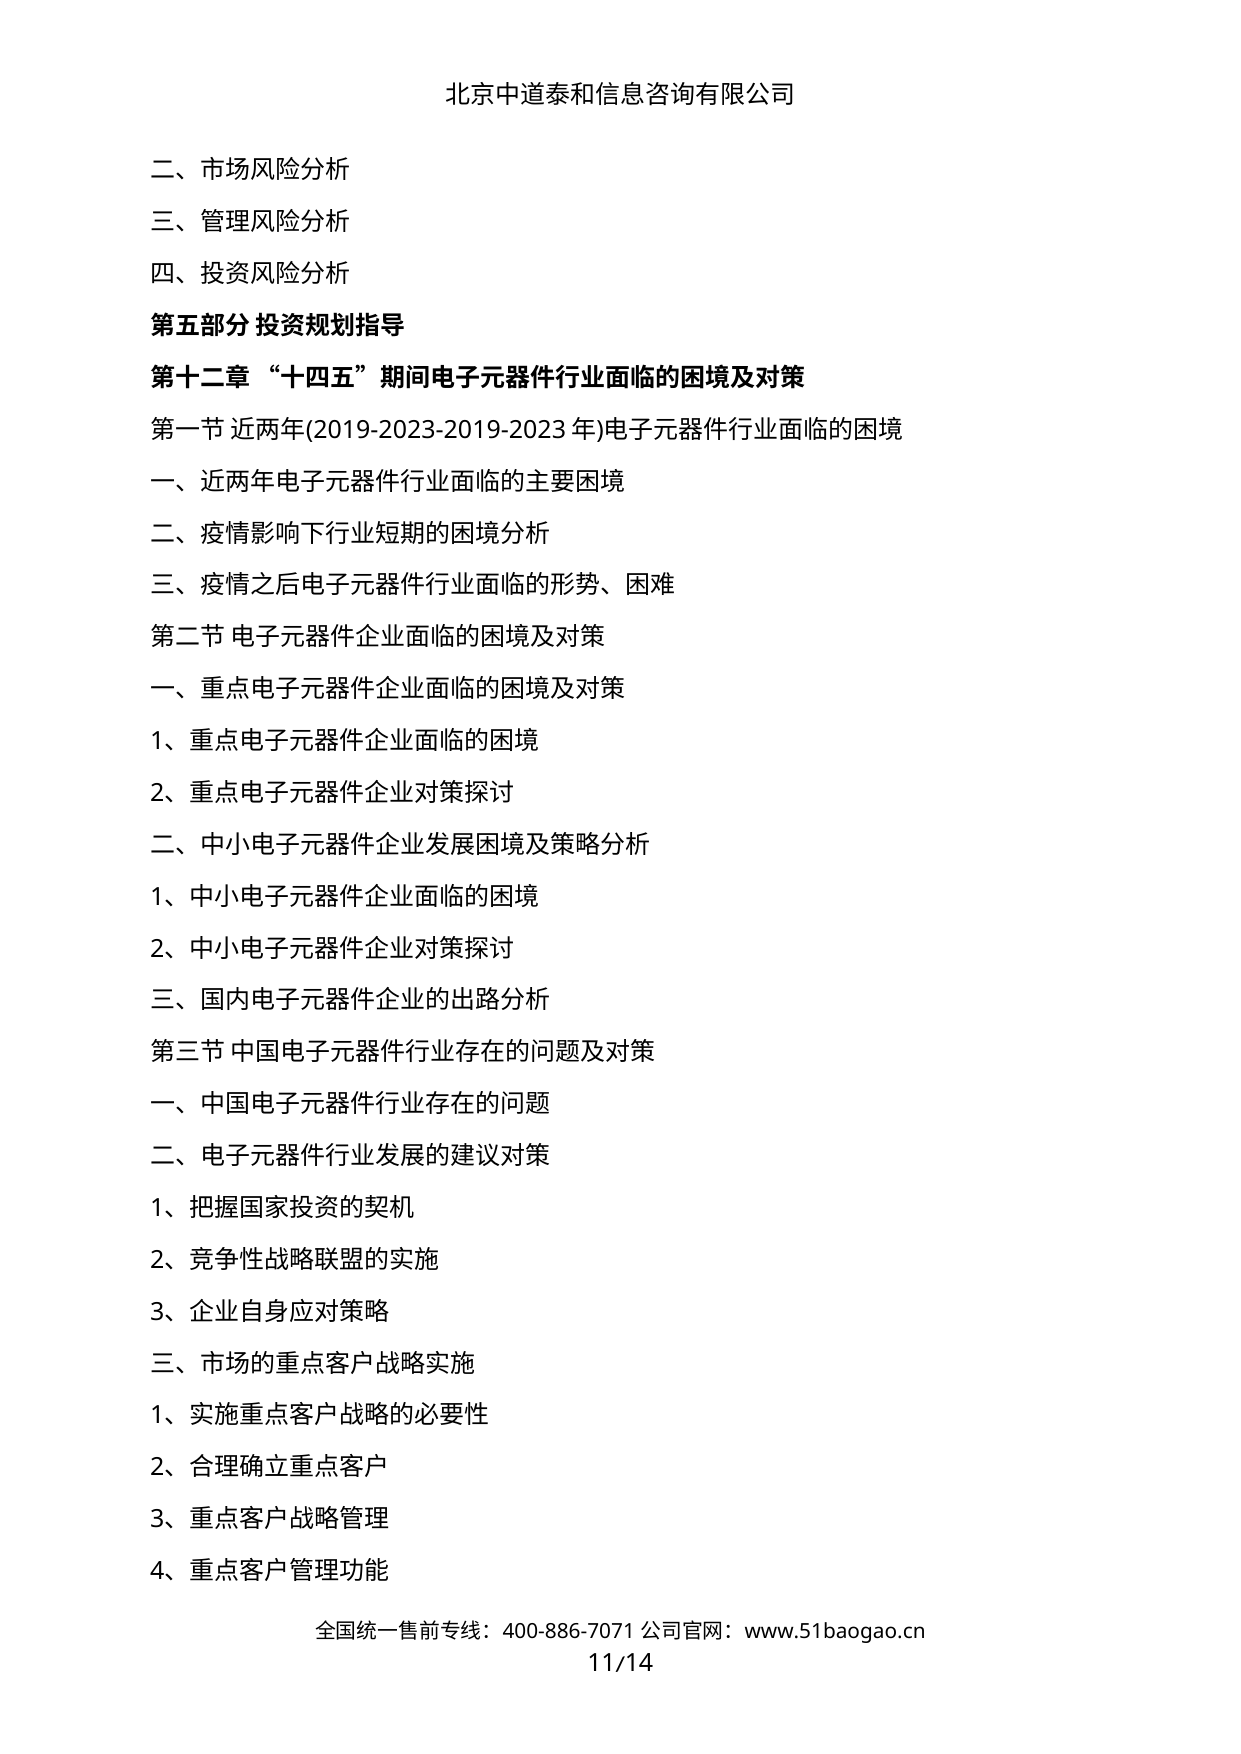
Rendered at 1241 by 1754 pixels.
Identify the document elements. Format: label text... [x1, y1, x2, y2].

text 3、重点客户战略管理 [150, 1499, 1090, 1535]
text 4、重点客户管理功能 [150, 1551, 1090, 1587]
text 三、国内电子元器件企业的出路分析 [150, 980, 1090, 1016]
text 二、疫情影响下行业短期的困境分析 [150, 513, 1090, 549]
text 第二节 电子元器件企业面临的困境及对策 [150, 617, 1090, 653]
text 一、中国电子元器件行业存在的问题 [150, 1084, 1090, 1120]
text 2、竞争性战略联盟的实施 [150, 1239, 1090, 1276]
text 第十二章 “十四五”期间电子元器件行业面临的困境及对策 [150, 357, 1090, 394]
text 1、中小电子元器件企业面临的困境 [150, 876, 1090, 912]
text 第五部分 投资规划指导 [150, 306, 1090, 342]
text 二、中小电子元器件企业发展困境及策略分析 [150, 824, 1090, 861]
text 四、投资风险分析 [150, 254, 1090, 290]
text 三、市场的重点客户战略实施 [150, 1343, 1090, 1379]
text 3、企业自身应对策略 [150, 1291, 1090, 1327]
text 三、疫情之后电子元器件行业面临的形势、困难 [150, 565, 1090, 601]
text 2、重点电子元器件企业对策探讨 [150, 772, 1090, 809]
text 第一节 近两年(2019-2023-2019-2023年)电子元器件行业面临的困境 [150, 409, 1090, 446]
text 1、把握国家投资的契机 [150, 1187, 1090, 1224]
text 一、重点电子元器件企业面临的困境及对策 [150, 669, 1090, 705]
text 一、近两年电子元器件行业面临的主要困境 [150, 461, 1090, 497]
text 2、合理确立重点客户 [150, 1447, 1090, 1483]
text 二、市场风险分析 [150, 150, 1090, 186]
text 三、管理风险分析 [150, 202, 1090, 238]
text 二、电子元器件行业发展的建议对策 [150, 1136, 1090, 1172]
text 2、中小电子元器件企业对策探讨 [150, 928, 1090, 964]
text 1、实施重点客户战略的必要性 [150, 1395, 1090, 1431]
text 1、重点电子元器件企业面临的困境 [150, 721, 1090, 757]
text 第三节 中国电子元器件行业存在的问题及对策 [150, 1032, 1090, 1068]
